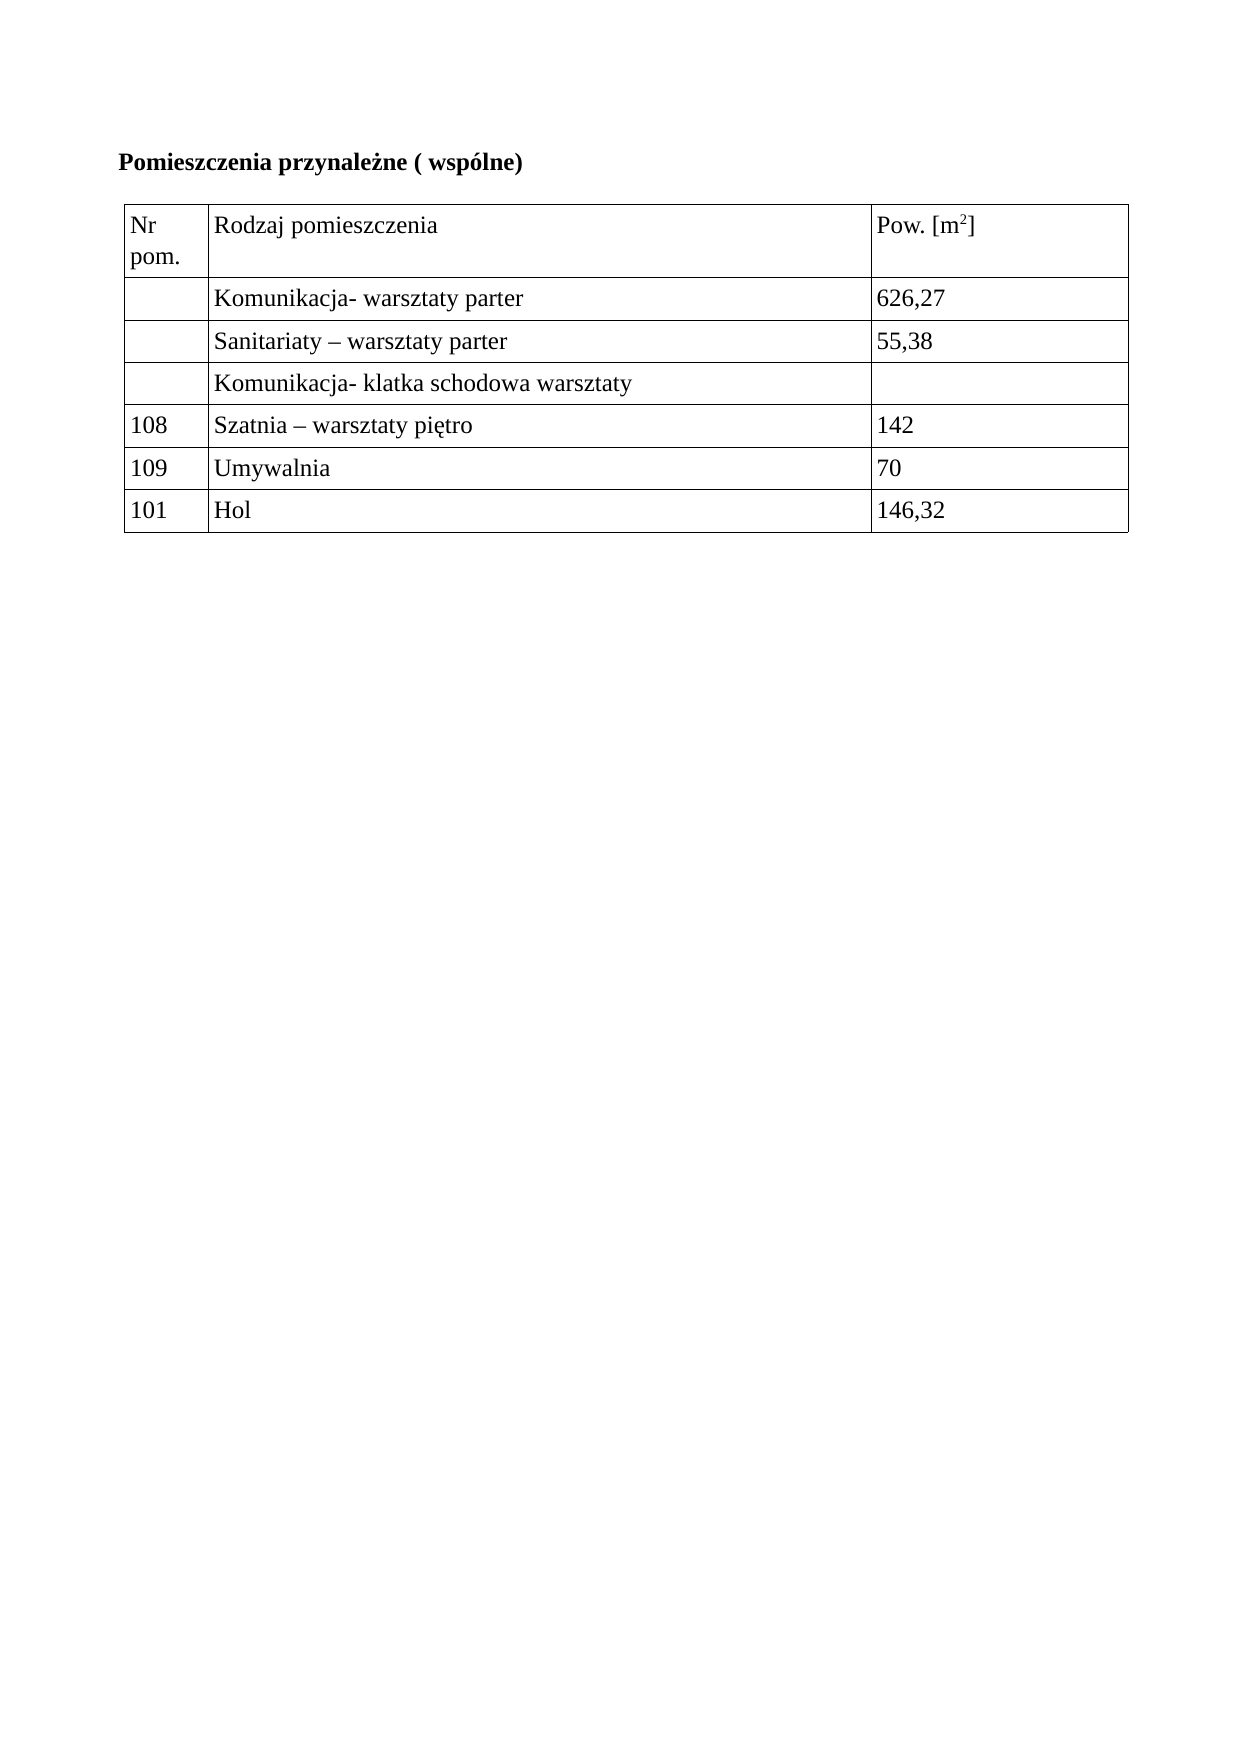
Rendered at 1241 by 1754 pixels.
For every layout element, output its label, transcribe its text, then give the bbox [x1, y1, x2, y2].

table_cell 108 [125, 405, 208, 447]
table_cell [872, 363, 1128, 404]
table_cell Umywalnia [209, 448, 871, 489]
table_cell 101 [125, 490, 208, 532]
table_cell 70 [872, 448, 1128, 489]
table_cell Szatnia – warsztaty piętro [209, 405, 871, 447]
table_cell 146,32 [872, 490, 1128, 532]
table_header Nr pom. [125, 205, 208, 277]
table_cell Sanitariaty – warsztaty parter [209, 321, 871, 362]
table_cell Komunikacja- klatka schodowa warsztaty [209, 363, 871, 404]
table_cell Komunikacja- warsztaty parter [209, 278, 871, 319]
table_cell 55,38 [872, 321, 1128, 362]
text Pomieszczenia przynależne ( wspólne) [118, 147, 1122, 176]
table_cell Hol [209, 490, 871, 532]
table_cell [125, 363, 208, 404]
table_cell 109 [125, 448, 208, 489]
table_cell 626,27 [872, 278, 1128, 319]
table_cell [125, 321, 208, 362]
table_header Rodzaj pomieszczenia [209, 205, 871, 277]
table_cell 142 [872, 405, 1128, 447]
table_cell [125, 278, 208, 319]
table_header Pow. [m2] [872, 205, 1128, 277]
